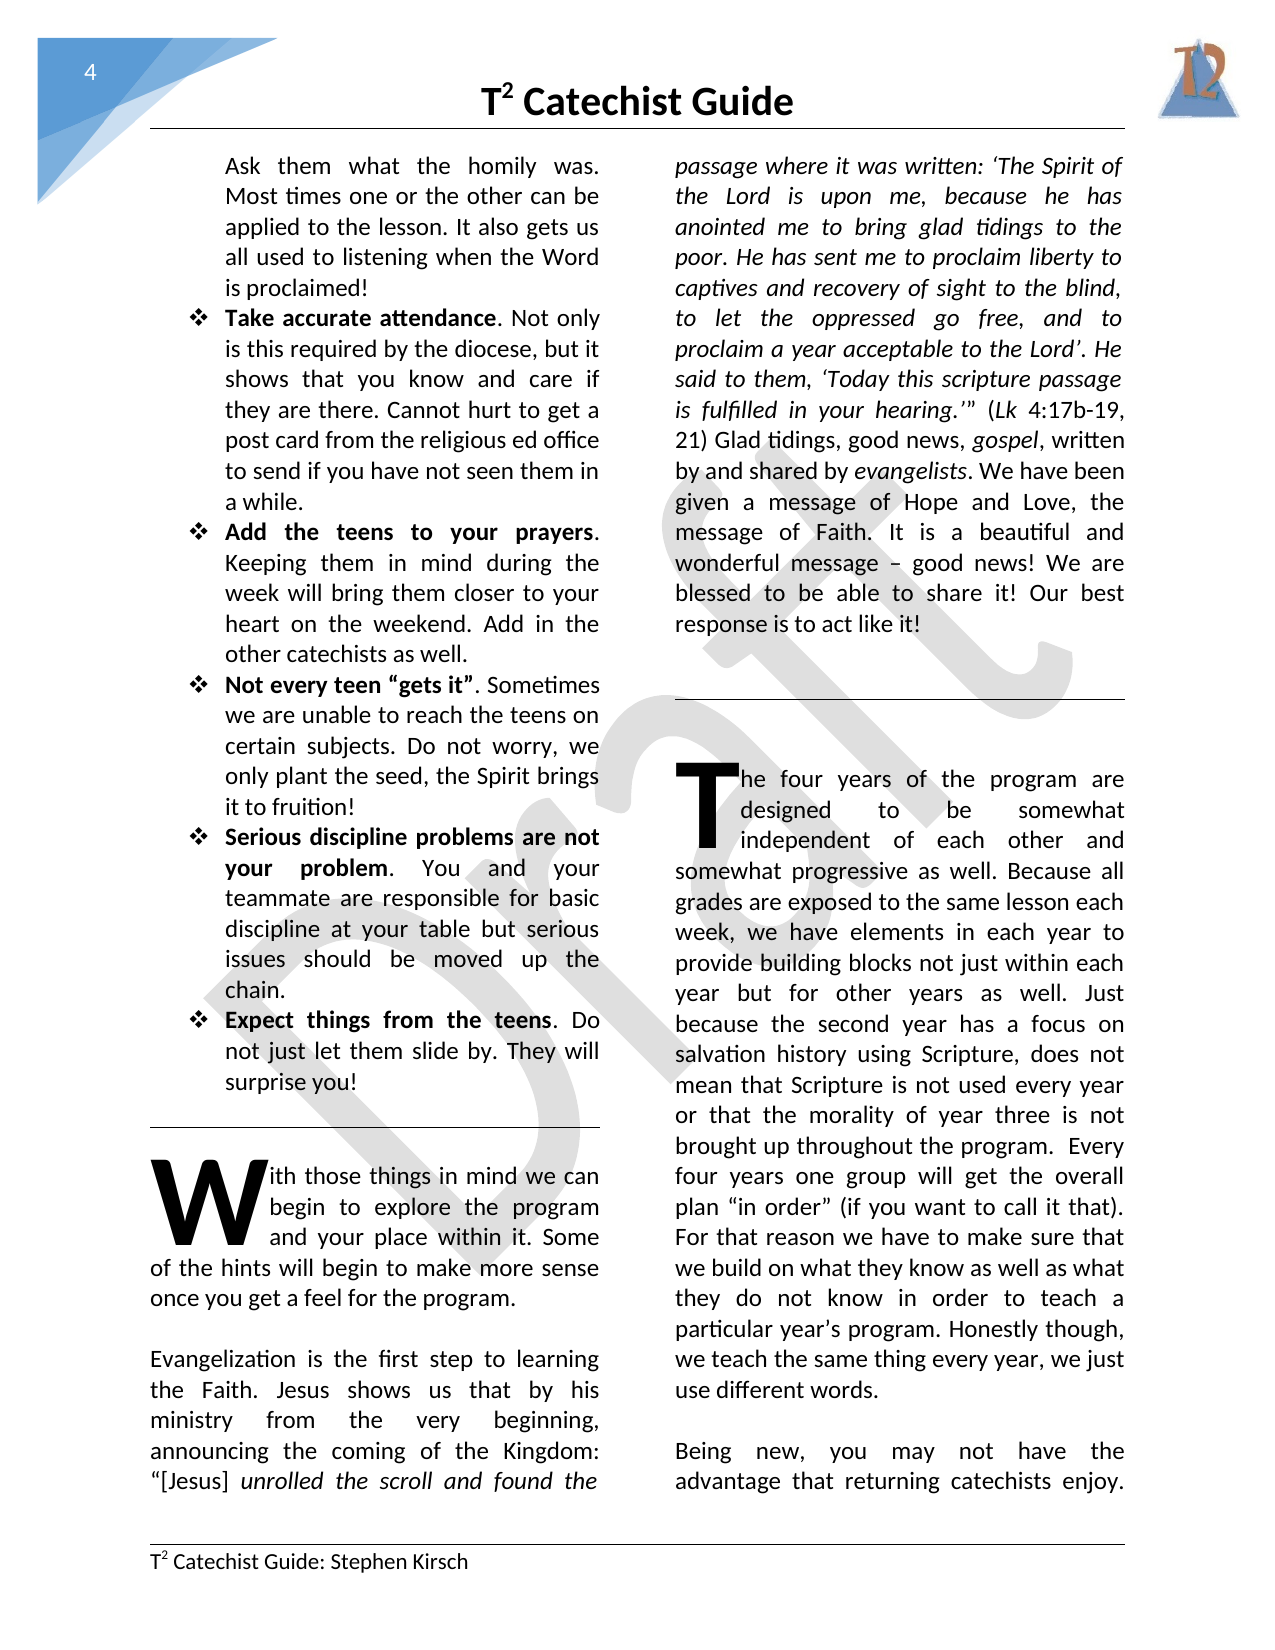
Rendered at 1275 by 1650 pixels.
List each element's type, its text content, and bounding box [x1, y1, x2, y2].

text he four years of the program are designed to be somewhat independent of each other and somewhat progressive as well. Because all grades are exposed to the same lesson each week, we have elements in each year to provide building blocks not just within each year but for other years as well. Just because the second year has a focus on salvation history using Scripture, does not mean that Scripture is not used every year or that the morality of year three is not brought up throughout the program. Every four years one group will get the overall plan “in order” (if you want to call it that). For that reason we have to make sure that we build on what they know as well as what they do not know in order to teach a particular year’s program. Honestly though, we teach the same thing every year, we just use different words. [675, 763, 1125, 1404]
picture [1157, 30, 1242, 122]
text Evangelization is the first step to learning the Faith. Jesus shows us that by his ministry from the very beginning, announcing the coming of the Kingdom: “[Jesus] unrolled the scroll and found the passage where it was written: ‘The Spirit of the Lord is upon me, because he has anointed me to bring glad tidings to the poor. He has sent me to proclaim liberty to captives and recovery of sight to the blind, to let the oppressed go free, and to proclaim a year acceptable to the Lord’. He said to them, ‘Today this scripture passage is fulfilled in your hearing.’” (Lk 4:17b-19, 21) Glad tidings, good news, gospel, written by and shared by evangelists. We have been given a message of Hope and Love, the message of Faith. It is a beautiful and wonderful message – good news! We are blessed to be able to share it! Our best response is to act like it! [150, 1343, 600, 1496]
list Add the teens to your prayers. Keeping them in mind during the week will bring them closer to your heart on the weekend. Add in the other catechists as well. [187, 516, 600, 669]
list Expect things from the teens. Do not just let them slide by. They will surprise you! [187, 1004, 600, 1096]
text ith those things in mind we can begin to explore the program and your place within it. Some of the hints will begin to make more sense once you get a feel for the program. [150, 1160, 600, 1313]
list Not every teen “gets it”. Sometimes we are unable to reach the teens on certain subjects. Do not worry, we only plant the seed, the Spirit brings it to fruition! [187, 669, 600, 821]
list Serious discipline problems are not your problem. You and your teammate are responsible for basic discipline at your table but serious issues should be moved up the chain. [187, 821, 600, 1004]
text Evangelization is the first step to learning the Faith. Jesus shows us that by his ministry from the very beginning, announcing the coming of the Kingdom: “[Jesus] unrolled the scroll and found the passage where it was written: ‘The Spirit of the Lord is upon me, because he has anointed me to bring glad tidings to the poor. He has sent me to proclaim liberty to captives and recovery of sight to the blind, to let the oppressed go free, and to proclaim a year acceptable to the Lord’. He said to them, ‘Today this scripture passage is fulfilled in your hearing.’” (Lk 4:17b-19, 21) Glad tidings, good news, gospel, written by and shared by evangelists. We have been given a message of Hope and Love, the message of Faith. It is a beautiful and wonderful message – good news! We are blessed to be able to share it! Our best response is to act like it! [675, 150, 1125, 638]
list Take accurate attendance. Not only is this required by the diocese, but it shows that you know and care if they are there. Cannot hurt to get a post card from the religious ed office to send if you have not seen them in a while. [187, 303, 600, 516]
picture [37, 37, 279, 206]
